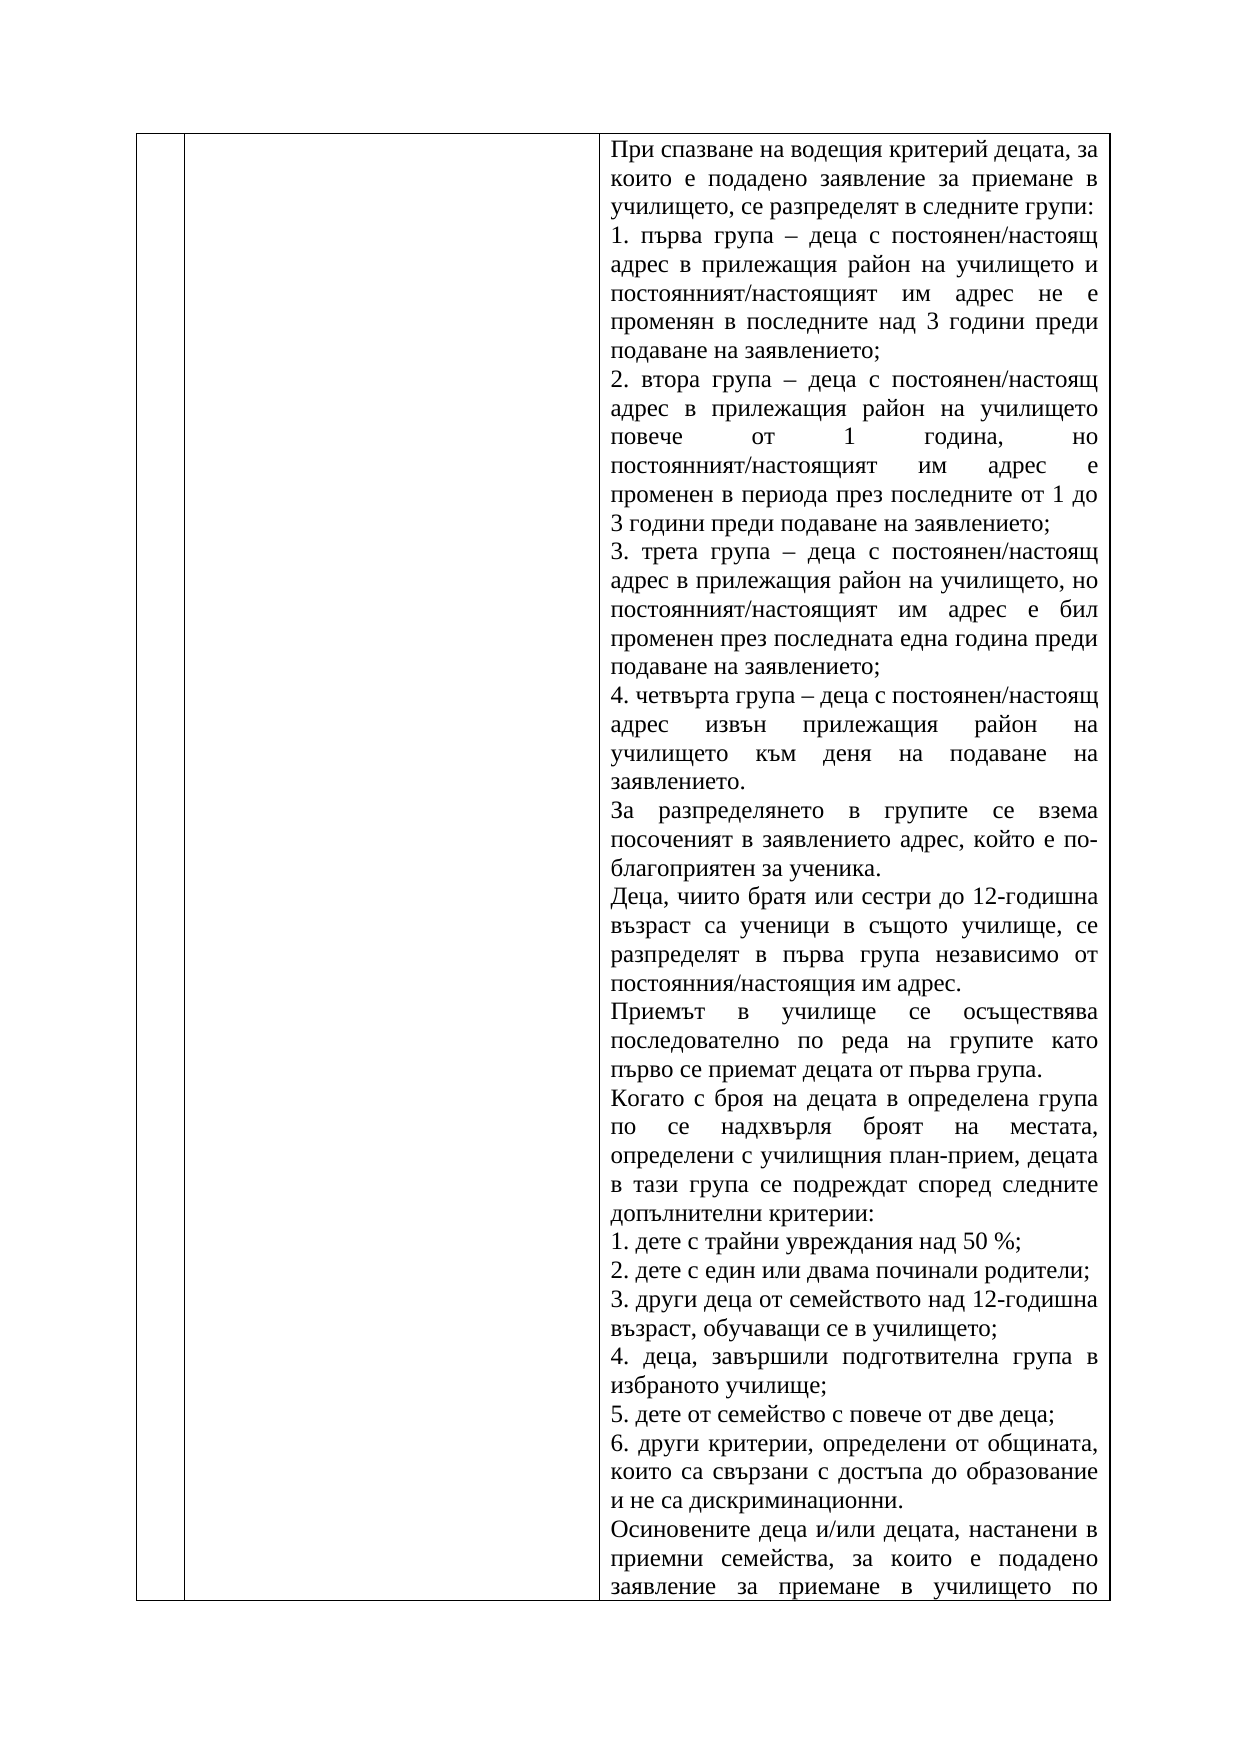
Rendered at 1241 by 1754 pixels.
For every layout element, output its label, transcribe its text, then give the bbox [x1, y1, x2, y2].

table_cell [600, 134, 1109, 1600]
table_cell 4 [137, 134, 184, 1600]
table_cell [185, 134, 599, 1600]
